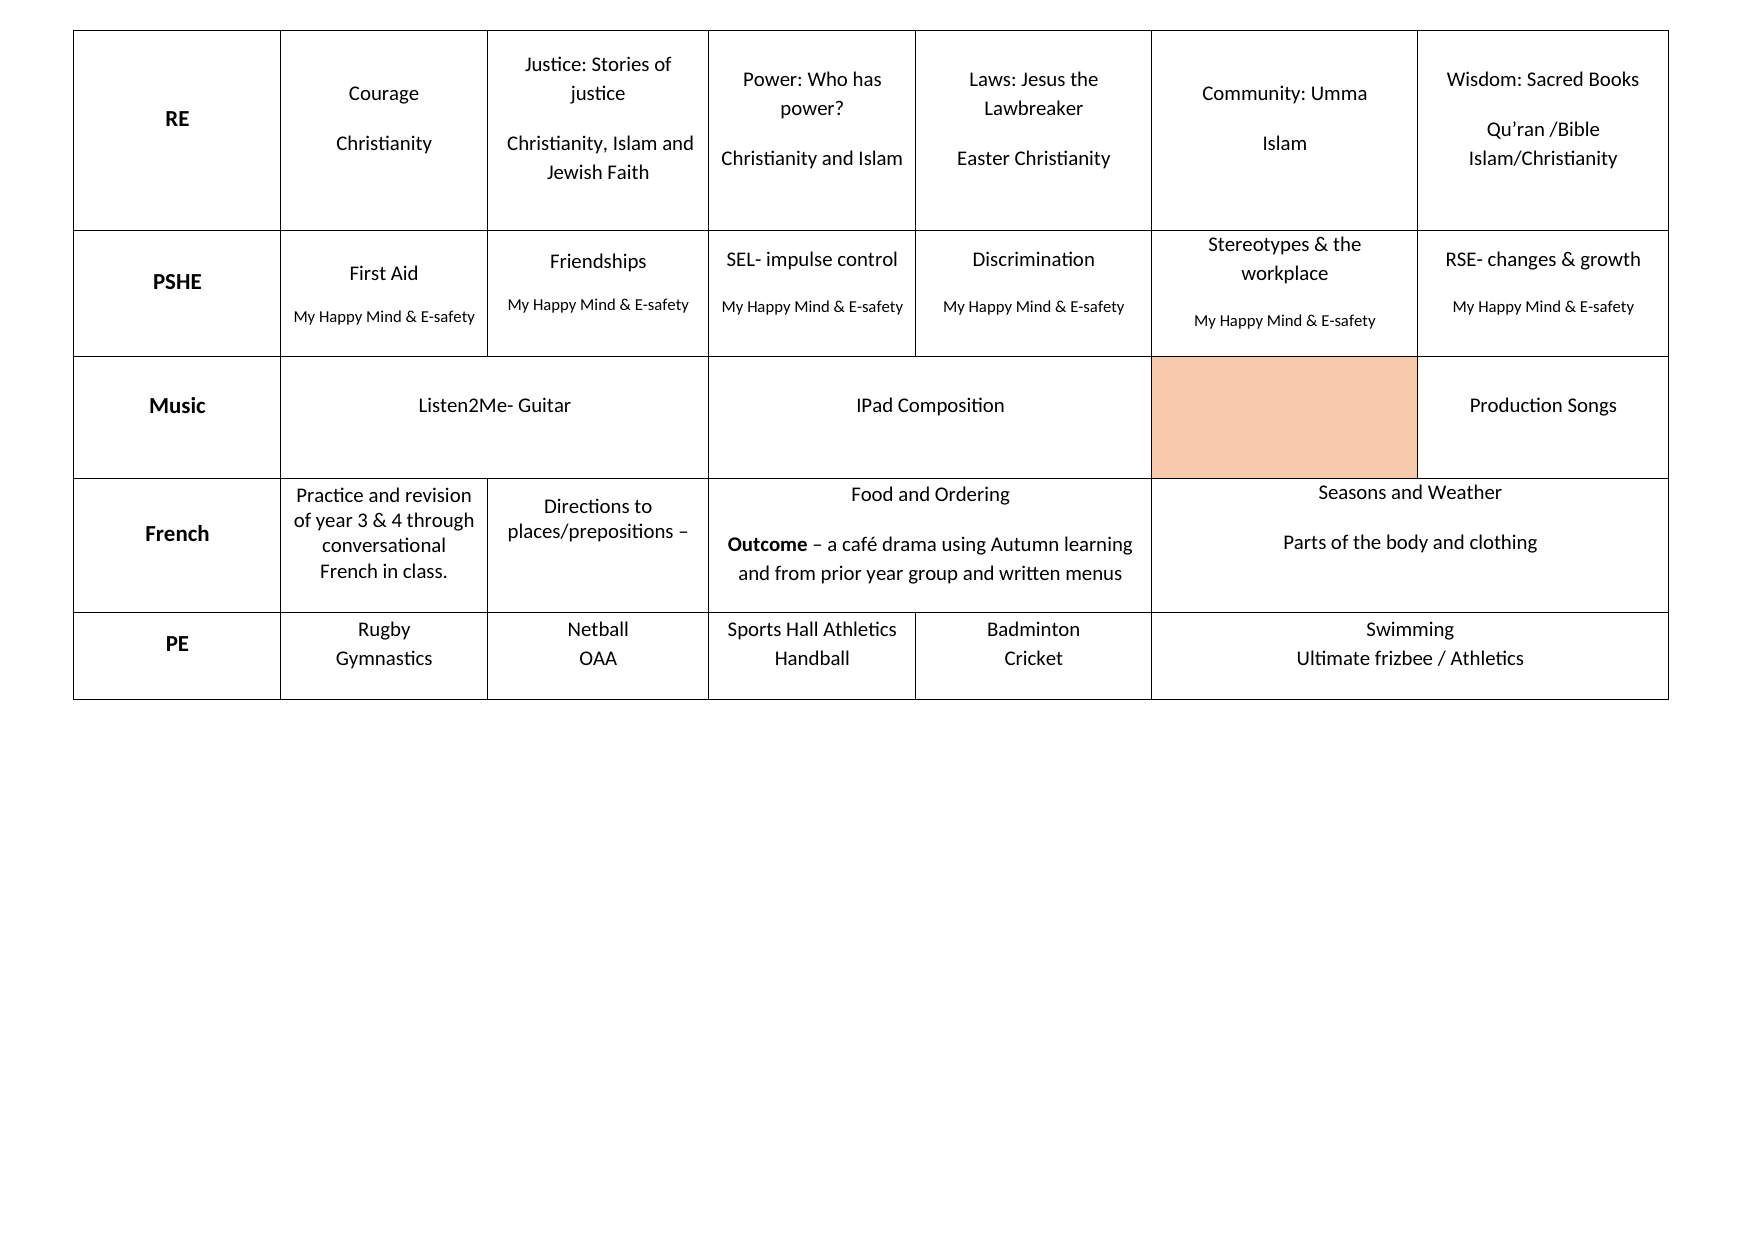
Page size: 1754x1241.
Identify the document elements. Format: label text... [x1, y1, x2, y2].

table_cell Rugby Gymnastics [281, 613, 487, 699]
table_cell Community: Umma Islam [1152, 31, 1417, 230]
table_cell IPad Composition [709, 357, 1151, 478]
table_cell [1152, 357, 1417, 478]
table_cell Wisdom: Sacred Books Qu’ran /Bible Islam/Christianity [1418, 31, 1668, 230]
table_cell Power: Who has power? Christianity and Islam [709, 31, 915, 230]
table_cell Music [74, 357, 280, 478]
table_cell Justice: Stories of justice Christianity, Islam and Jewish Faith [488, 31, 708, 230]
table_cell First Aid My Happy Mind & E-safety [281, 231, 487, 356]
table_cell Food and Ordering Outcome – a café drama using Autumn learning and from prior year group and written menus [709, 479, 1151, 612]
table_cell Friendships My Happy Mind & E-safety [488, 231, 708, 356]
table_cell Courage Christianity [281, 31, 487, 230]
table_cell Netball OAA [488, 613, 708, 699]
table_cell RSE- changes & growth My Happy Mind & E-safety [1418, 231, 1668, 356]
table_cell Laws: Jesus the Lawbreaker Easter Christianity [916, 31, 1151, 230]
table_cell Stereotypes & the workplace My Happy Mind & E-safety [1152, 231, 1417, 356]
table_cell Production Songs [1418, 357, 1668, 478]
table_cell PE [74, 613, 280, 699]
table_cell SEL- impulse control My Happy Mind & E-safety [709, 231, 915, 356]
table_cell PSHE [74, 231, 280, 356]
table_cell Badminton Cricket [916, 613, 1151, 699]
table_cell Directions to places/prepositions – [488, 479, 708, 612]
table_cell RE [74, 31, 280, 230]
table_cell Listen2Me- Guitar [281, 357, 708, 478]
table_cell Practice and revision of year 3 & 4 through conversational French in class. [281, 479, 487, 612]
table_cell Swimming Ultimate frizbee / Athletics [1152, 613, 1668, 699]
table_cell French [74, 479, 280, 612]
table_cell Seasons and Weather Parts of the body and clothing [1152, 479, 1668, 612]
table_cell Sports Hall Athletics Handball [709, 613, 915, 699]
table_cell Discrimination My Happy Mind & E-safety [916, 231, 1151, 356]
